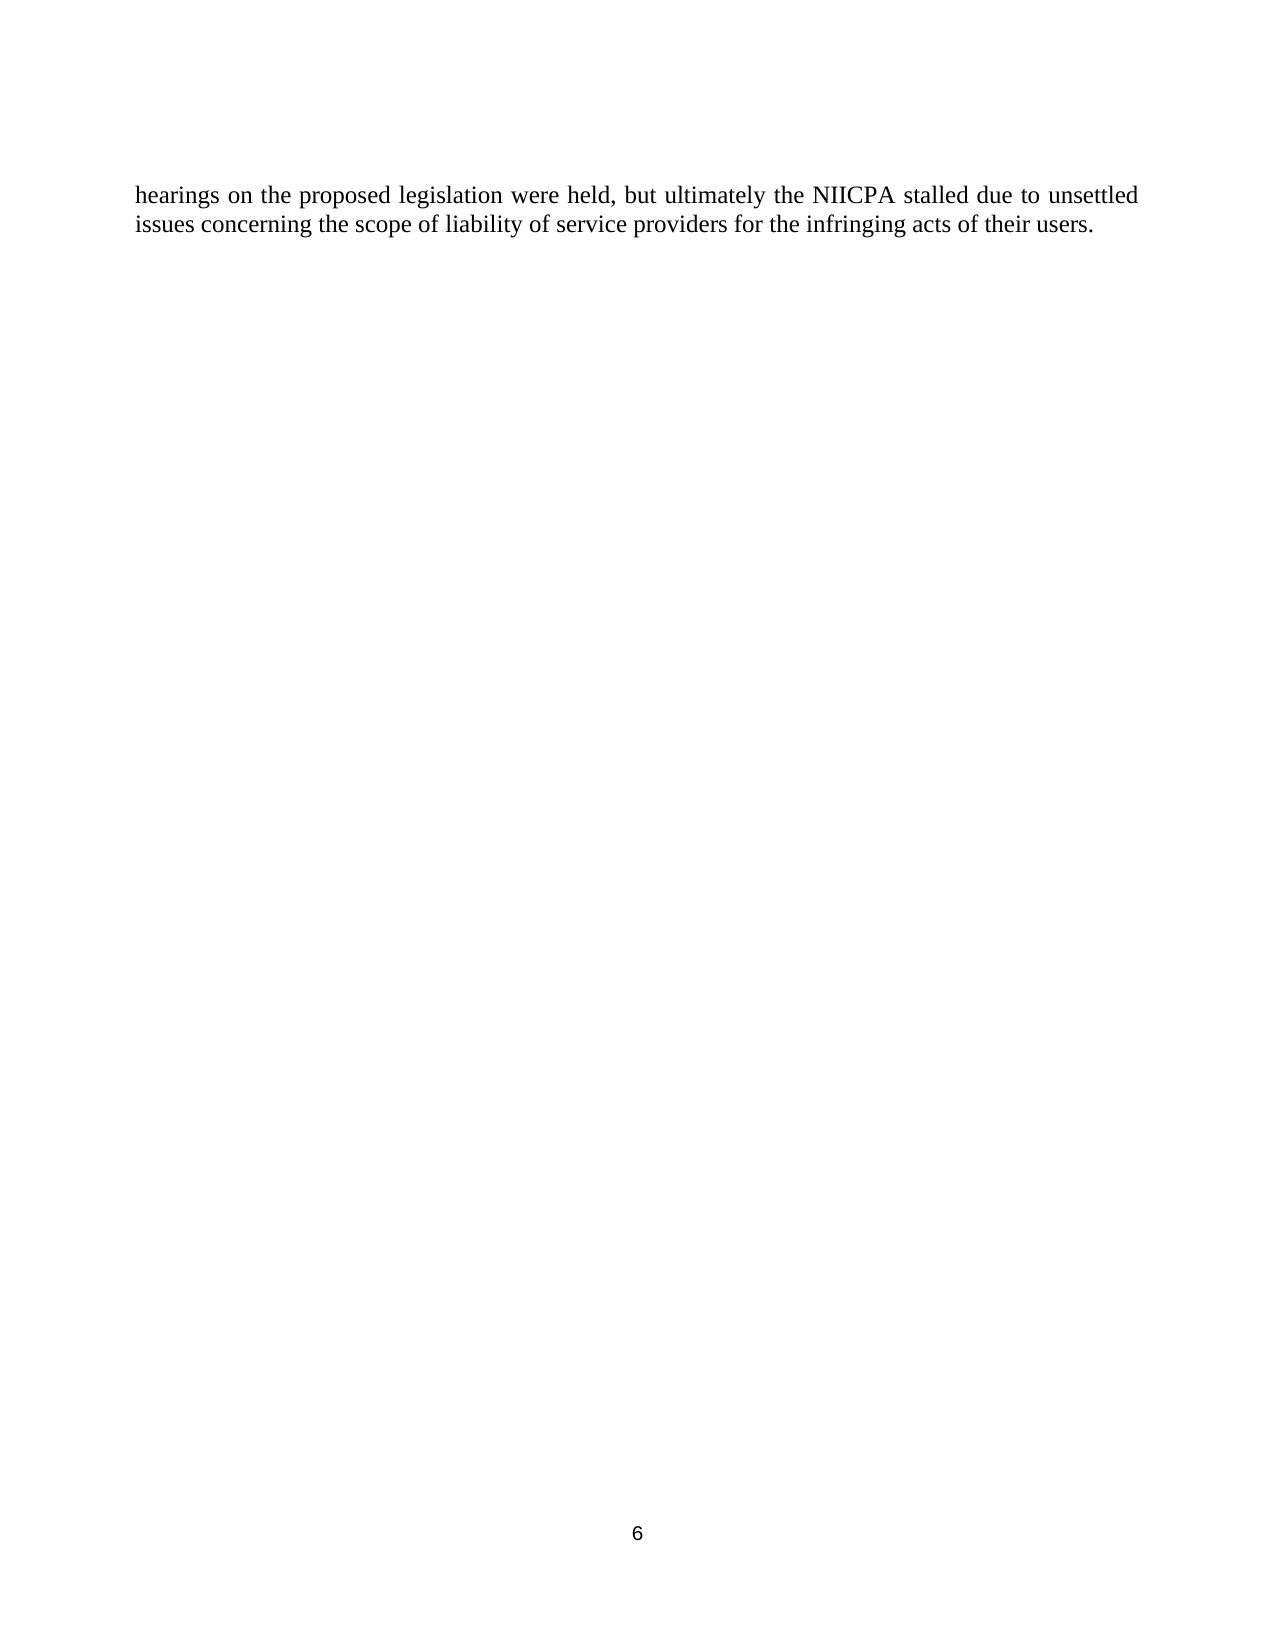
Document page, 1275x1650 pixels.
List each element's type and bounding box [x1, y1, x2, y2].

text [135, 180, 1140, 237]
